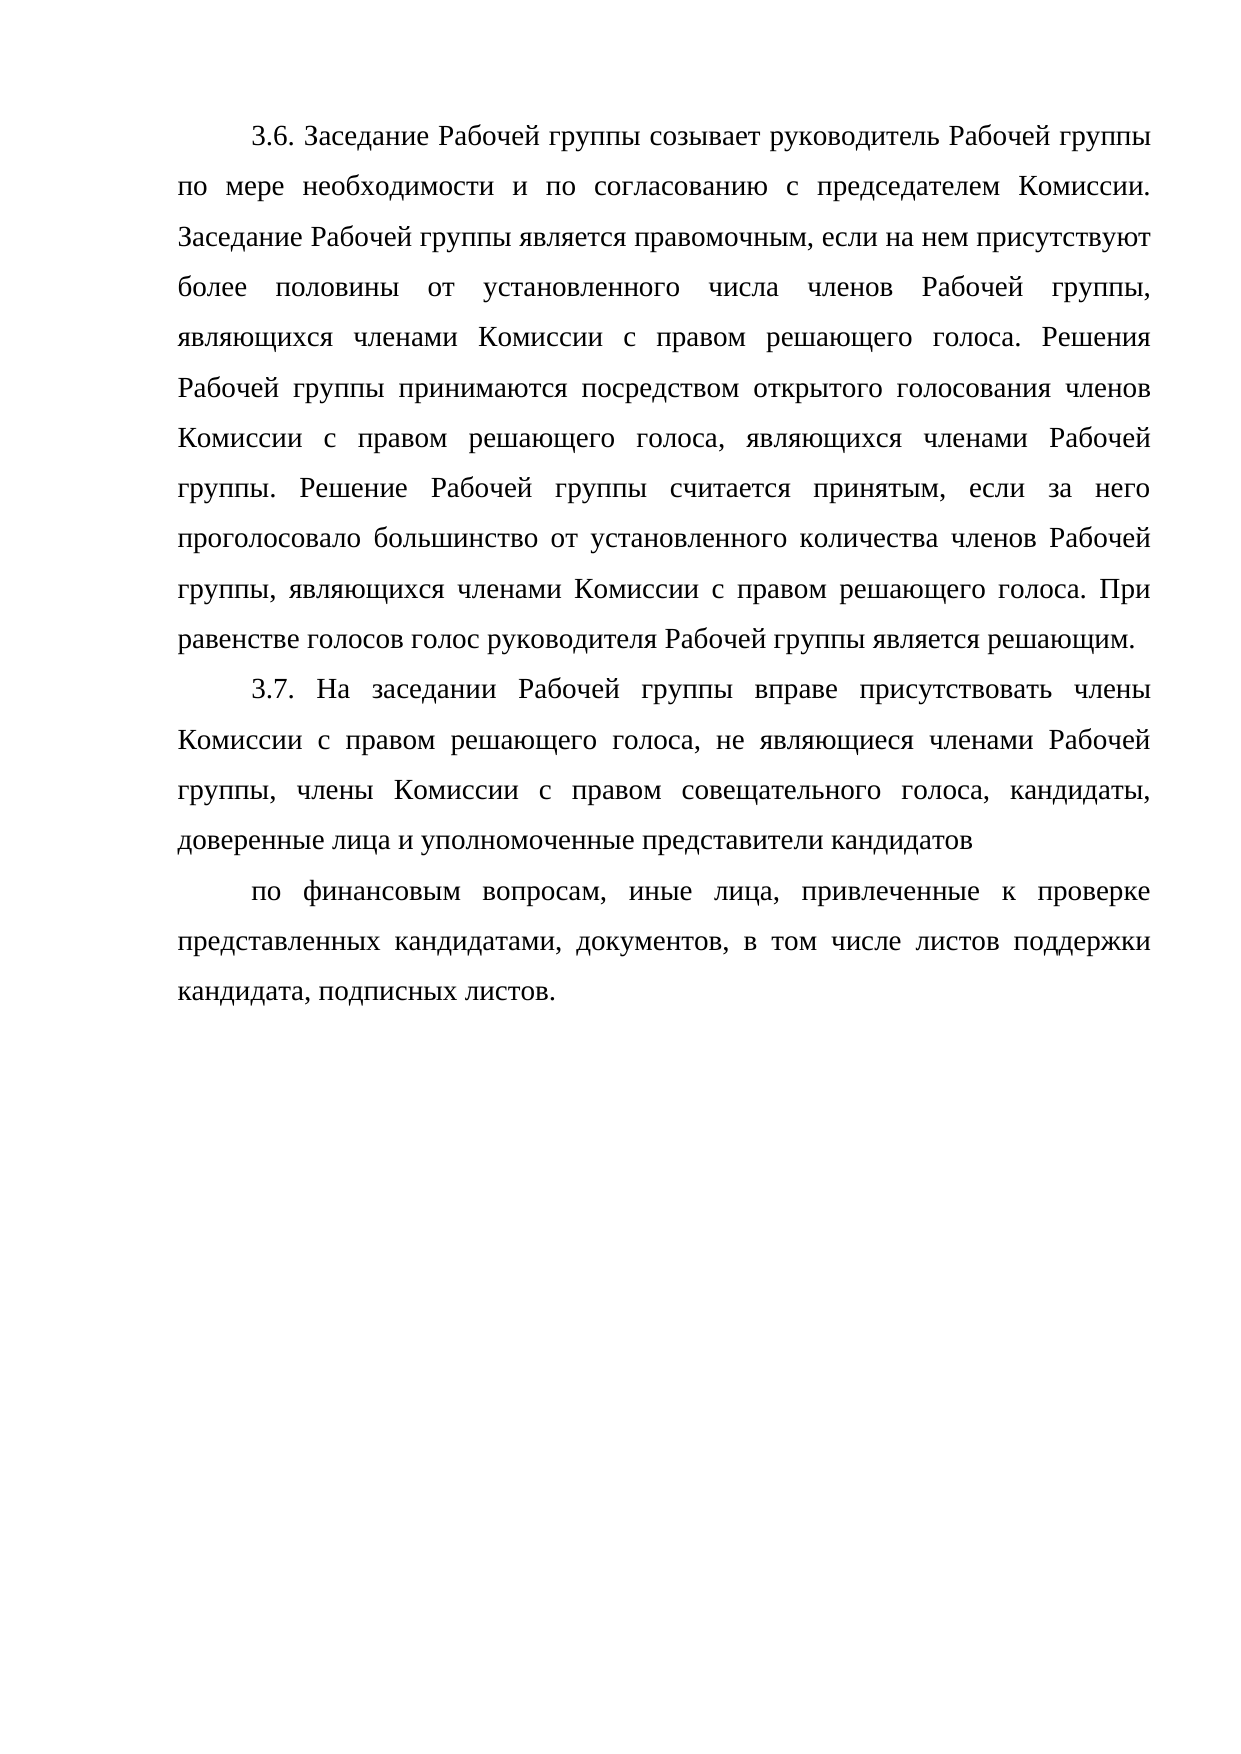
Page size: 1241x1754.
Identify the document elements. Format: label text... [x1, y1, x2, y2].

text по финансовым вопросам, иные лица, привлеченные к проверке представленных кандидатами, документов, в том числе листов поддержки кандидата, подписных листов. [177, 873, 1152, 1007]
text 3.7. На заседании Рабочей группы вправе присутствовать члены Комиссии с правом решающего голоса, не являющиеся членами Рабочей группы, члены Комиссии с правом совещательного голоса, кандидаты, доверенные лица и уполномоченные представители кандидатов [177, 672, 1152, 856]
text 3.6. Заседание Рабочей группы созывает руководитель Рабочей группы по мере необходимости и по согласованию с председателем Комиссии. Заседание Рабочей группы является правомочным, если на нем присутствуют более половины от установленного числа членов Рабочей группы, являющихся членами Комиссии с правом решающего голоса. Решения Рабочей группы принимаются посредством открытого голосования членов Комиссии с правом решающего голоса, являющихся членами Рабочей группы. Решение Рабочей группы считается принятым, если за него проголосовало большинство от установленного количества членов Рабочей группы, являющихся членами Комиссии с правом решающего голоса. При равенстве голосов голос руководителя Рабочей группы является решающим. [177, 118, 1152, 655]
